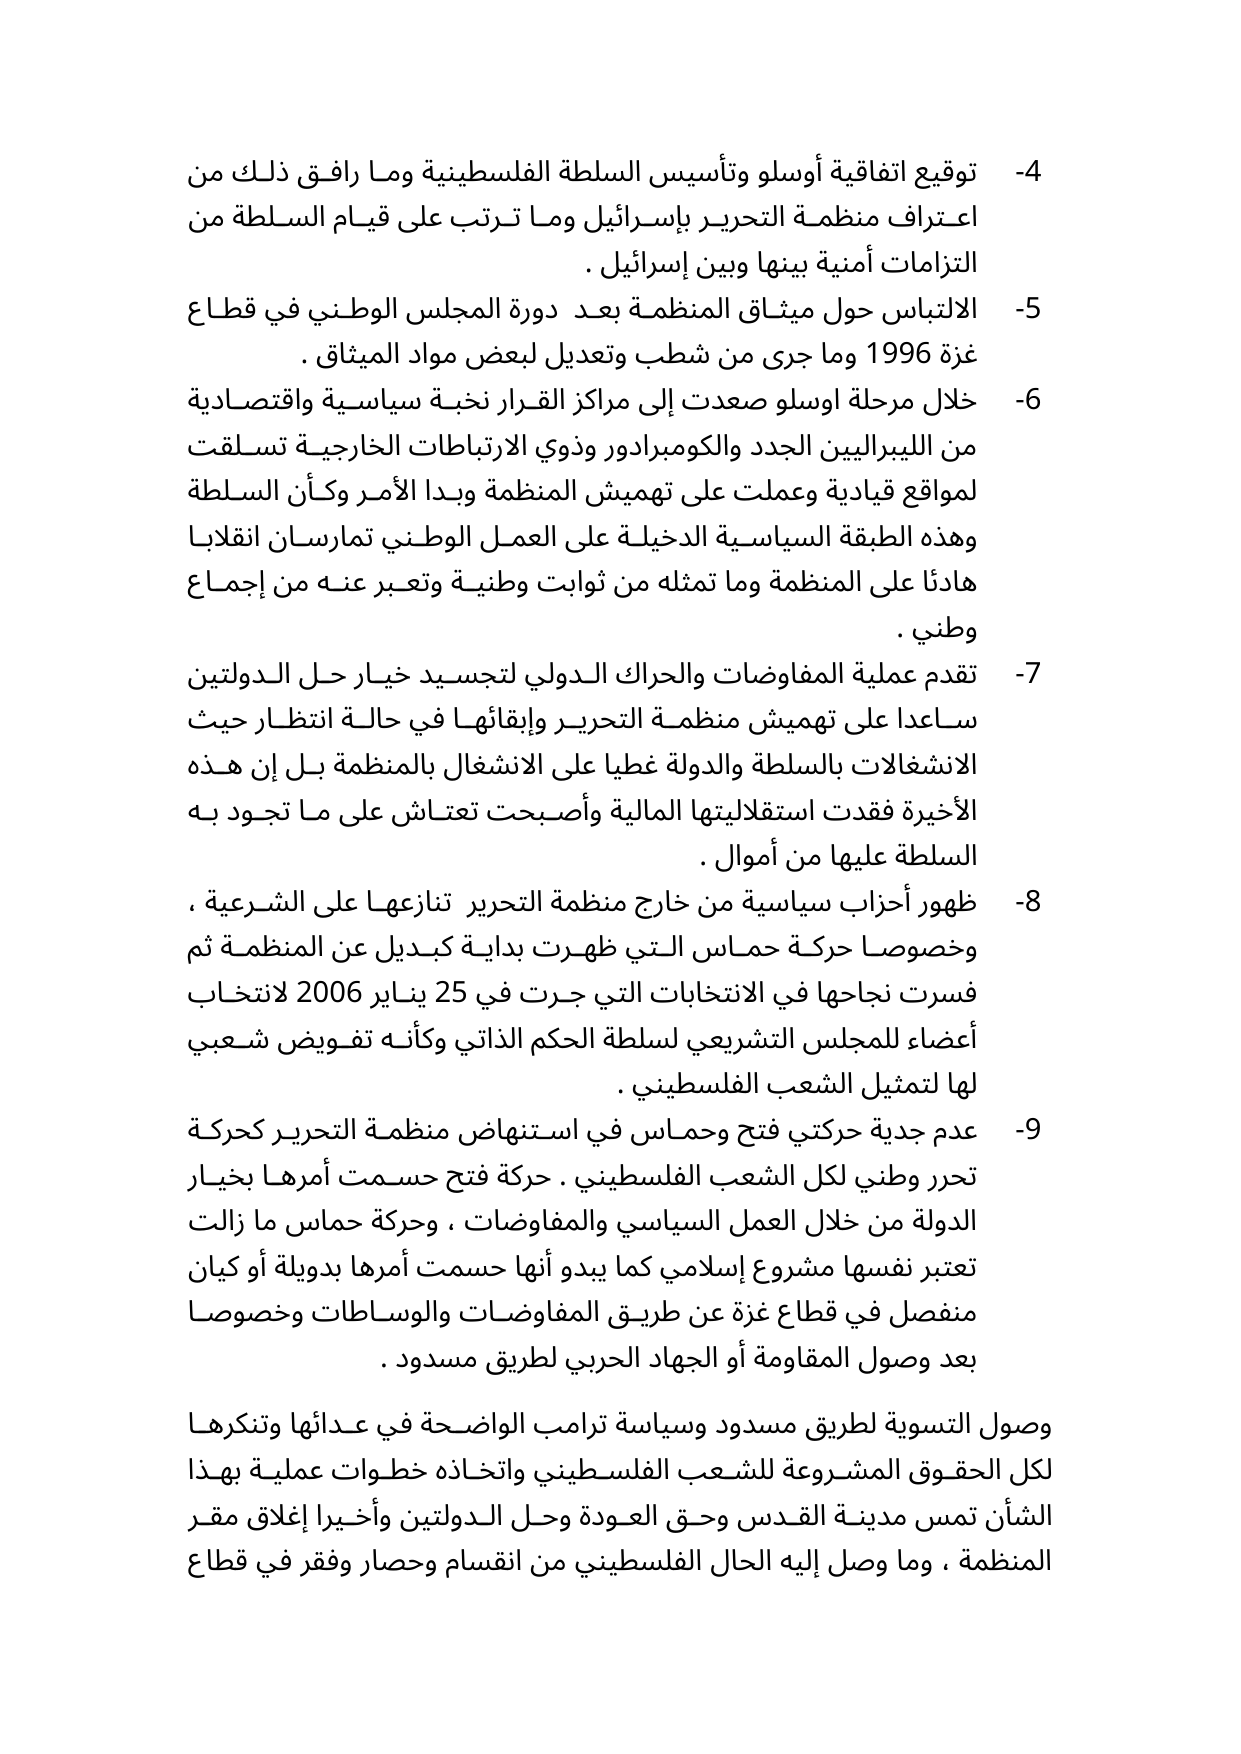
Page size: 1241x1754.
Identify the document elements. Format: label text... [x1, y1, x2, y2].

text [187, 1403, 1053, 1579]
list عدم جدية حركتي فتح وحماس في استنهاض منظمة التحرير كحركة تحرر وطني لكل الشعب الفلسطيني . حركة فتح حسمت أمرها بخيار الدولة من خلال العمل السياسي والمفاوضات ، وحركة حماس ما زالت تعتبر نفسها مشروع إسلامي كما يبدو أنها حسمت أمرها بدويلة أو كيان منفصل في قطاع غزة عن طريق المفاوضات والوساطات وخصوصا بعد وصول المقاومة أو الجهاد الحربي لطريق مسدود . [187, 1108, 1015, 1376]
list الالتباس حول ميثاق المنظمة بعد دورة المجلس الوطني في قطاع غزة 1996 وما جرى من شطب وتعديل لبعض مواد الميثاق . [187, 287, 1015, 372]
list توقيع اتفاقية أوسلو وتأسيس السلطة الفلسطينية وما رافق ذلك من اعتراف منظمة التحرير بإسرائيل وما ترتب على قيام السلطة من التزامات أمنية بينها وبين إسرائيل . [187, 150, 1015, 281]
list ظهور أحزاب سياسية من خارج منظمة التحرير تنازعها على الشرعية ، وخصوصا حركة حماس التي ظهرت بداية كبديل عن المنظمة ثم فسرت نجاحها في الانتخابات التي جرت في 25 يناير 2006 لانتخاب أعضاء للمجلس التشريعي لسلطة الحكم الذاتي وكأنه تفويض شعبي لها لتمثيل الشعب الفلسطيني . [187, 880, 1015, 1102]
list تقدم عملية المفاوضات والحراك الدولي لتجسيد خيار حل الدولتين ساعدا على تهميش منظمة التحرير وإبقائها في حالة انتظار حيث الانشغالات بالسلطة والدولة غطيا على الانشغال بالمنظمة بل إن هذه الأخيرة فقدت استقلاليتها المالية وأصبحت تعتاش على ما تجود به السلطة عليها من أموال . [187, 652, 1015, 874]
list خلال مرحلة اوسلو صعدت إلى مراكز القرار نخبة سياسية واقتصادية من الليبراليين الجدد والكومبرادور وذوي الارتباطات الخارجية تسلقت لمواقع قيادية وعملت على تهميش المنظمة وبدا الأمر وكأن السلطة وهذه الطبقة السياسية الدخيلة على العمل الوطني تمارسان انقلابا هادئا على المنظمة وما تمثله من ثوابت وطنية وتعبر عنه من إجماع وطني . [187, 378, 1015, 646]
